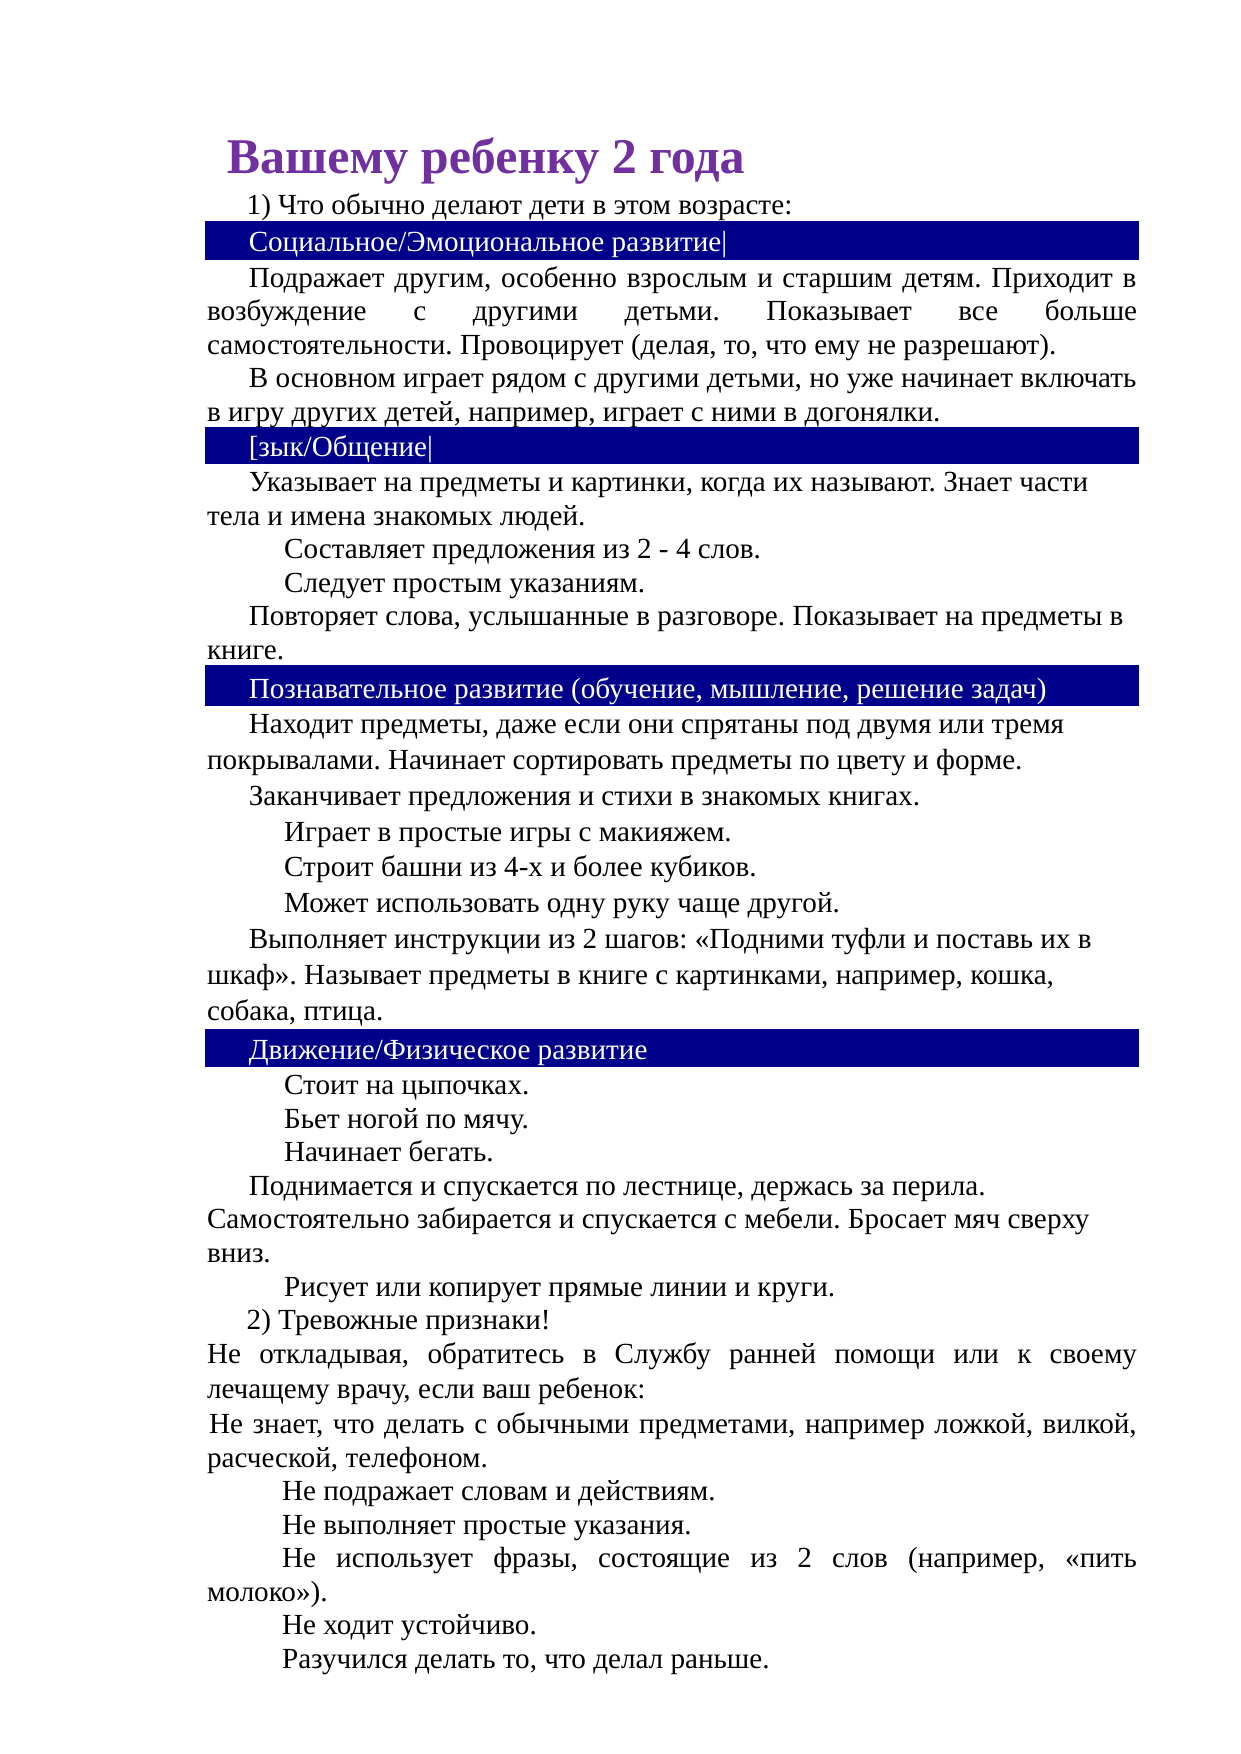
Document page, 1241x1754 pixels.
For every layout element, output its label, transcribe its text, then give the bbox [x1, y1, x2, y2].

text Играет в простые игры с макияжем. [207, 814, 1138, 847]
text Поднимается и спускается по лестнице, держась за перила. Самостоятельно забирается и спускается с мебели. Бросает мяч сверху вниз. [207, 1168, 1138, 1269]
text Начинает бегать. [207, 1134, 1138, 1168]
text Подражает другим, особенно взрослым и старшим детям. Приходит в возбуждение с другими детьми. Показывает все больше самостоятельности. Провоцирует (делая, то, что ему не разрешают). [207, 260, 1138, 360]
text Социальное/Эмоциональное развитие| [207, 223, 1138, 258]
text Не использует фразы, состоящие из 2 слов (например, «пить молоко»). [207, 1540, 1138, 1607]
text Вашему ребенку 2 года [207, 127, 1138, 184]
text Движение/Физическое развитие [207, 1030, 1138, 1066]
text 1) Что обычно делают дети в этом возрасте: [207, 187, 1138, 221]
text Выполняет инструкции из 2 шагов: «Подними туфли и поставь их в шкаф». Называет предметы в книге с картинками, например, кошка, собака, птица. [207, 921, 1138, 1026]
text Может использовать одну руку чаще другой. [207, 885, 1138, 919]
text Бьет ногой по мячу. [207, 1101, 1138, 1134]
text Не выполняет простые указания. [207, 1507, 1138, 1540]
text Разучился делать то, что делал раньше. [207, 1641, 1138, 1674]
text Составляет предложения из 2 - 4 слов. [207, 531, 1138, 565]
text Указывает на предметы и картинки, когда их называют. Знает части тела и имена знакомых людей. [207, 464, 1138, 531]
text В основном играет рядом с другими детьми, но уже начинает включать в игру других детей, например, играет с ними в догонялки. [207, 360, 1138, 427]
text Повторяет слова, услышанные в разговоре. Показывает на предметы в книге. [207, 598, 1138, 665]
text Не знает, что делать с обычными предметами, например ложкой, вилкой, расческой, телефоном. [207, 1406, 1138, 1473]
text Не подражает словам и действиям. [207, 1473, 1138, 1507]
text Строит башни из 4-х и более кубиков. [207, 849, 1138, 883]
text Не откладывая, обратитесь в Службу ранней помощи или к своему лечащему врачу, если ваш ребенок: [207, 1336, 1138, 1404]
text 2) Тревожные признаки! [207, 1302, 1138, 1336]
text Следует простым указаниям. [207, 565, 1138, 598]
text [зык/Общение| [207, 429, 1138, 463]
text Стоит на цыпочках. [207, 1067, 1138, 1101]
text Заканчивает предложения и стихи в знакомых книгах. [207, 778, 1138, 811]
text Не ходит устойчиво. [207, 1607, 1138, 1641]
text Рисует или копирует прямые линии и круги. [207, 1269, 1138, 1302]
text Находит предметы, даже если они спрятаны под двумя или тремя покрывалами. Начинает сортировать предметы по цвету и форме. [207, 706, 1138, 776]
text Познавательное развитие (обучение, мышление, решение задач) [207, 667, 1138, 705]
